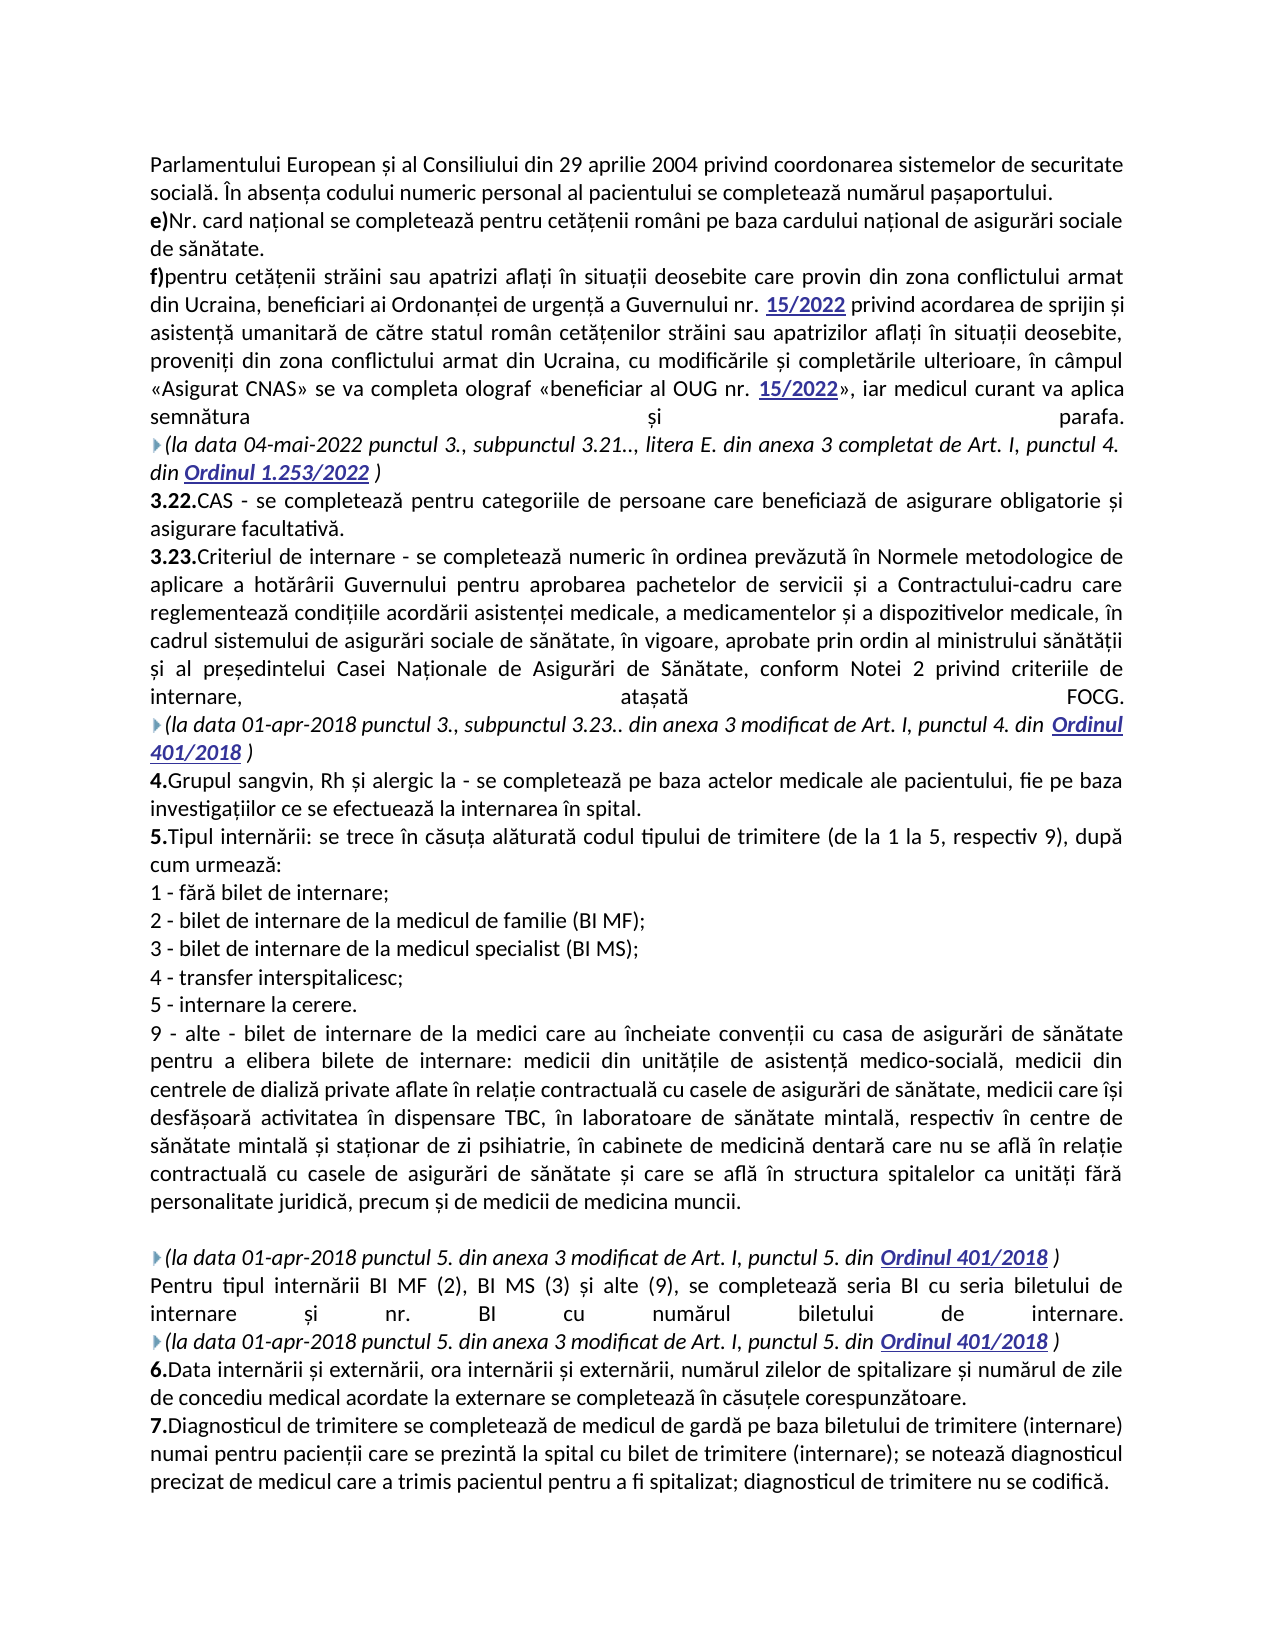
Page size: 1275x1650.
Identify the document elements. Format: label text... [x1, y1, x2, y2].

picture [150, 438, 165, 453]
picture [150, 1335, 165, 1350]
text 7.Diagnosticul de trimitere se completează de medicul de gardă pe baza biletului de trimitere (internare) numai pentru pacienţii care se prezintă la spital cu bilet de trimitere (internare); se notează diagnosticul precizat de medicul care a trimis pacientul pentru a fi spitalizat; diagnosticul de trimitere nu se codifică. [150, 1411, 1125, 1495]
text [150, 150, 1125, 206]
text 4.Grupul sangvin, Rh şi alergic la - se completează pe baza actelor medicale ale pacientului, fie pe baza investigaţiilor ce se efectuează la internarea în spital. [150, 766, 1125, 822]
text e)Nr. card naţional se completează pentru cetăţenii români pe baza cardului naţional de asigurări sociale de sănătate. [150, 206, 1125, 262]
text 5 - internare la cerere. [150, 991, 1125, 1019]
text 6.Data internării şi externării, ora internării şi externării, numărul zilelor de spitalizare şi numărul de zile de concediu medical acordate la externare se completează în căsuţele corespunzătoare. [150, 1355, 1125, 1411]
text 3.22.CAS - se completează pentru categoriile de persoane care beneficiază de asigurare obligatorie şi asigurare facultativă. [150, 486, 1125, 542]
text 4 - transfer interspitalicesc; [150, 963, 1125, 991]
text 1 - fără bilet de internare; [150, 878, 1125, 907]
picture [150, 718, 165, 733]
text Pentru tipul internării BI MF (2), BI MS (3) şi alte (9), se completează seria BI cu seria biletului de internare şi nr. BI cu numărul biletului de internare. (la data 01-apr-2018 punctul 5. din anexa 3 modificat de Art. I, punctul 5. din Ordinul 401/2018 ) [150, 1271, 1125, 1355]
text 2 - bilet de internare de la medicul de familie (BI MF); [150, 907, 1125, 934]
text 3.23.Criteriul de internare - se completează numeric în ordinea prevăzută în Normele metodologice de aplicare a hotărârii Guvernului pentru aprobarea pachetelor de servicii şi a Contractului-cadru care reglementează condiţiile acordării asistenţei medicale, a medicamentelor şi a dispozitivelor medicale, în cadrul sistemului de asigurări sociale de sănătate, în vigoare, aprobate prin ordin al ministrului sănătăţii şi al preşedintelui Casei Naţionale de Asigurări de Sănătate, conform Notei 2 privind criteriile de internare, ataşată FOCG. (la data 01-apr-2018 punctul 3., subpunctul 3.23.. din anexa 3 modificat de Art. I, punctul 4. din Ordinul 401/2018 ) [150, 542, 1125, 766]
text (la data 01-apr-2018 punctul 5. din anexa 3 modificat de Art. I, punctul 5. din Ordinul 401/2018 ) [150, 1215, 1125, 1271]
text 3 - bilet de internare de la medicul specialist (BI MS); [150, 934, 1125, 963]
text f)pentru cetăţenii străini sau apatrizi aflaţi în situaţii deosebite care provin din zona conflictului armat din Ucraina, beneficiari ai Ordonanţei de urgenţă a Guvernului nr. 15/2022 privind acordarea de sprijin şi asistenţă umanitară de către statul român cetăţenilor străini sau apatrizilor aflaţi în situaţii deosebite, proveniţi din zona conflictului armat din Ucraina, cu modificările şi completările ulterioare, în câmpul «Asigurat CNAS» se va completa olograf «beneficiar al OUG nr. 15/2022», iar medicul curant va aplica semnătura şi parafa. (la data 04-mai-2022 punctul 3., subpunctul 3.21.., litera E. din anexa 3 completat de Art. I, punctul 4. din Ordinul 1.253/2022 ) [150, 262, 1125, 486]
text 5.Tipul internării: se trece în căsuţa alăturată codul tipului de trimitere (de la 1 la 5, respectiv 9), după cum urmează: [150, 822, 1125, 878]
text 9 - alte - bilet de internare de la medici care au încheiate convenţii cu casa de asigurări de sănătate pentru a elibera bilete de internare: medicii din unităţile de asistenţă medico-socială, medicii din centrele de dializă private aflate în relaţie contractuală cu casele de asigurări de sănătate, medicii care îşi desfăşoară activitatea în dispensare TBC, în laboratoare de sănătate mintală, respectiv în centre de sănătate mintală şi staţionar de zi psihiatrie, în cabinete de medicină dentară care nu se află în relaţie contractuală cu casele de asigurări de sănătate şi care se află în structura spitalelor ca unităţi fără personalitate juridică, precum şi de medicii de medicina muncii. [150, 1019, 1125, 1215]
picture [150, 1251, 165, 1266]
